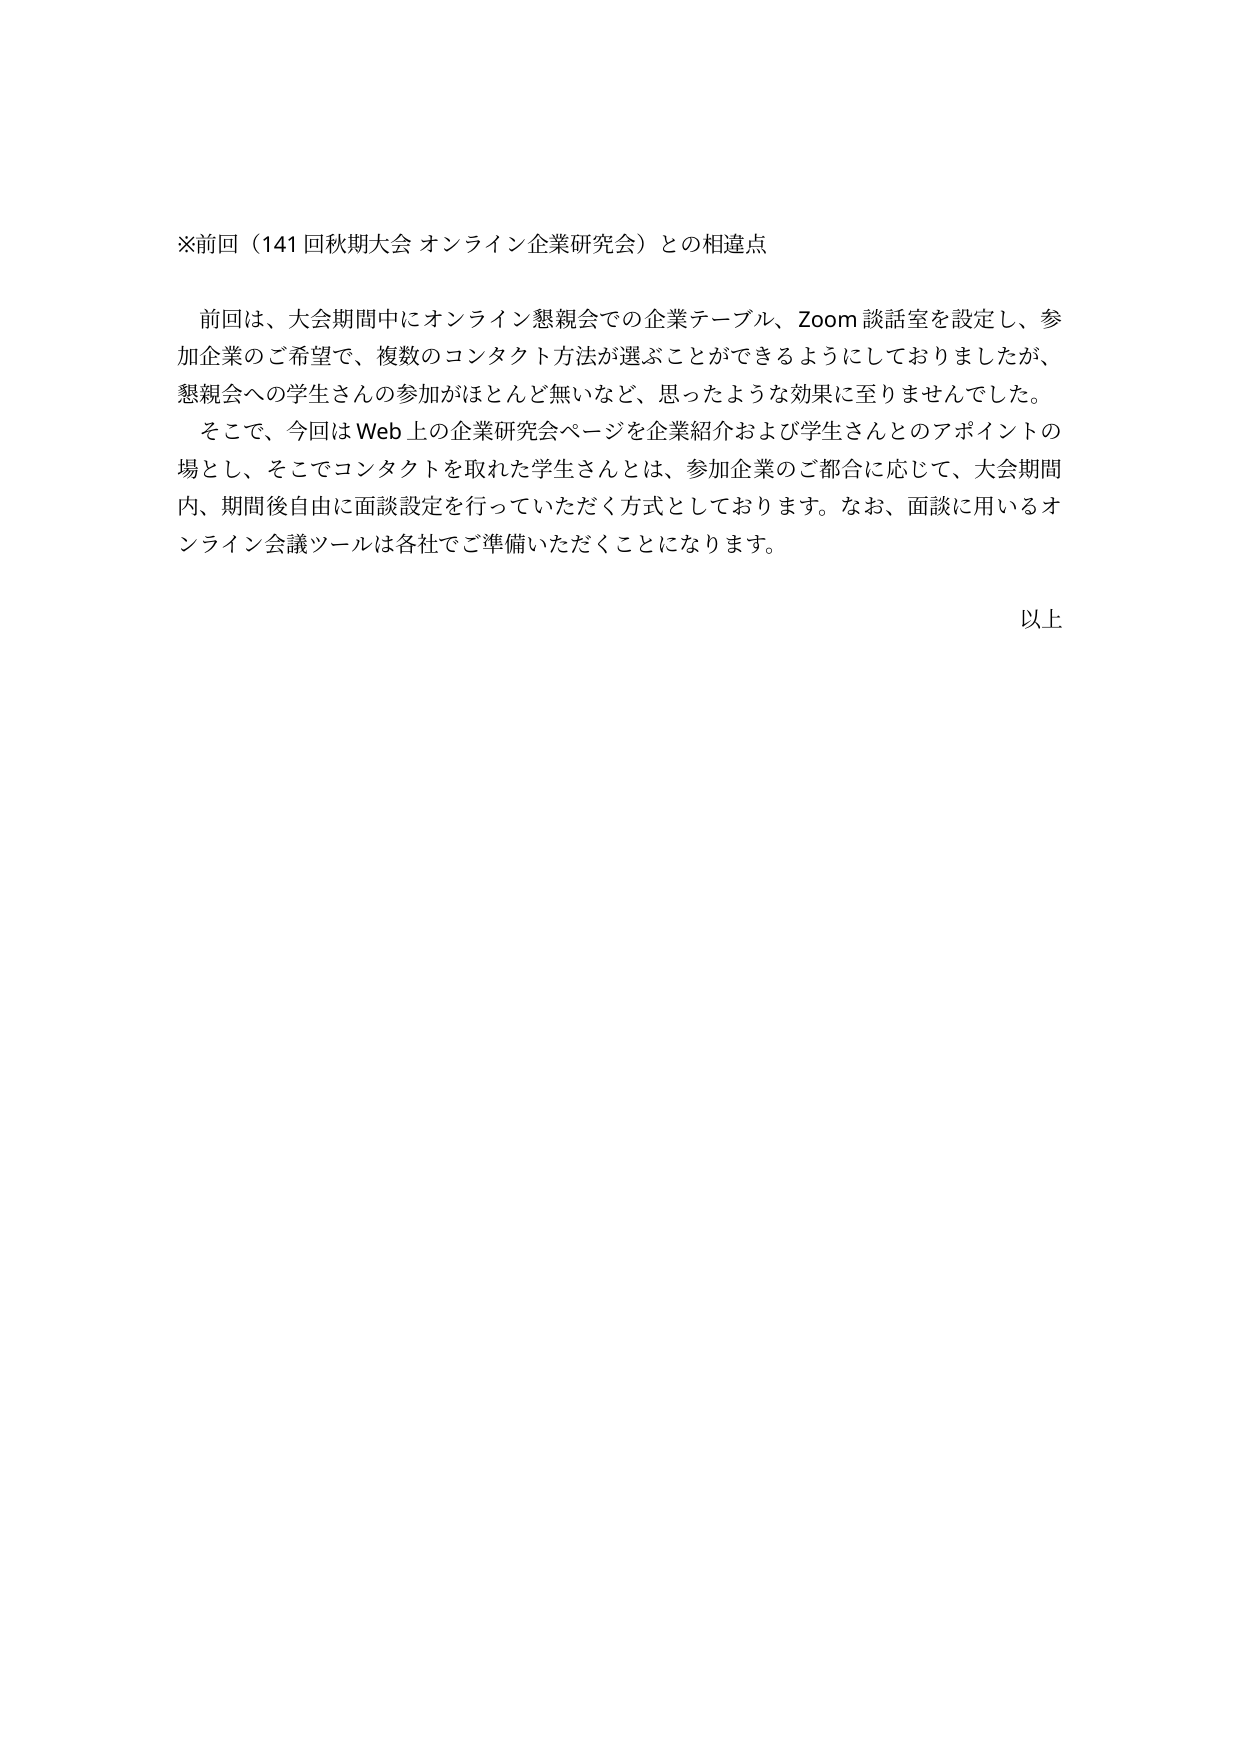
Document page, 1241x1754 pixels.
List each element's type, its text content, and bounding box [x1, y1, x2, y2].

text そこで、今回はWeb上の企業研究会ページを企業紹介および学生さんとのアポイントの場とし、そこでコンタクトを取れた学生さんとは、参加企業のご都合に応じて、大会期間内、期間後自由に面談設定を行っていただく方式としております。なお、面談に用いるオンライン会議ツールは各社でご準備いただくことになります。 [177, 411, 1063, 561]
text 以上 [177, 599, 1063, 636]
text ※前回（141回秋期大会 オンライン企業研究会）との相違点 [177, 224, 1063, 261]
text 前回は、大会期間中にオンライン懇親会での企業テーブル、Zoom談話室を設定し、参加企業のご希望で、複数のコンタクト方法が選ぶことができるようにしておりましたが、懇親会への学生さんの参加がほとんど無いなど、思ったような効果に至りませんでした。 [177, 299, 1063, 411]
